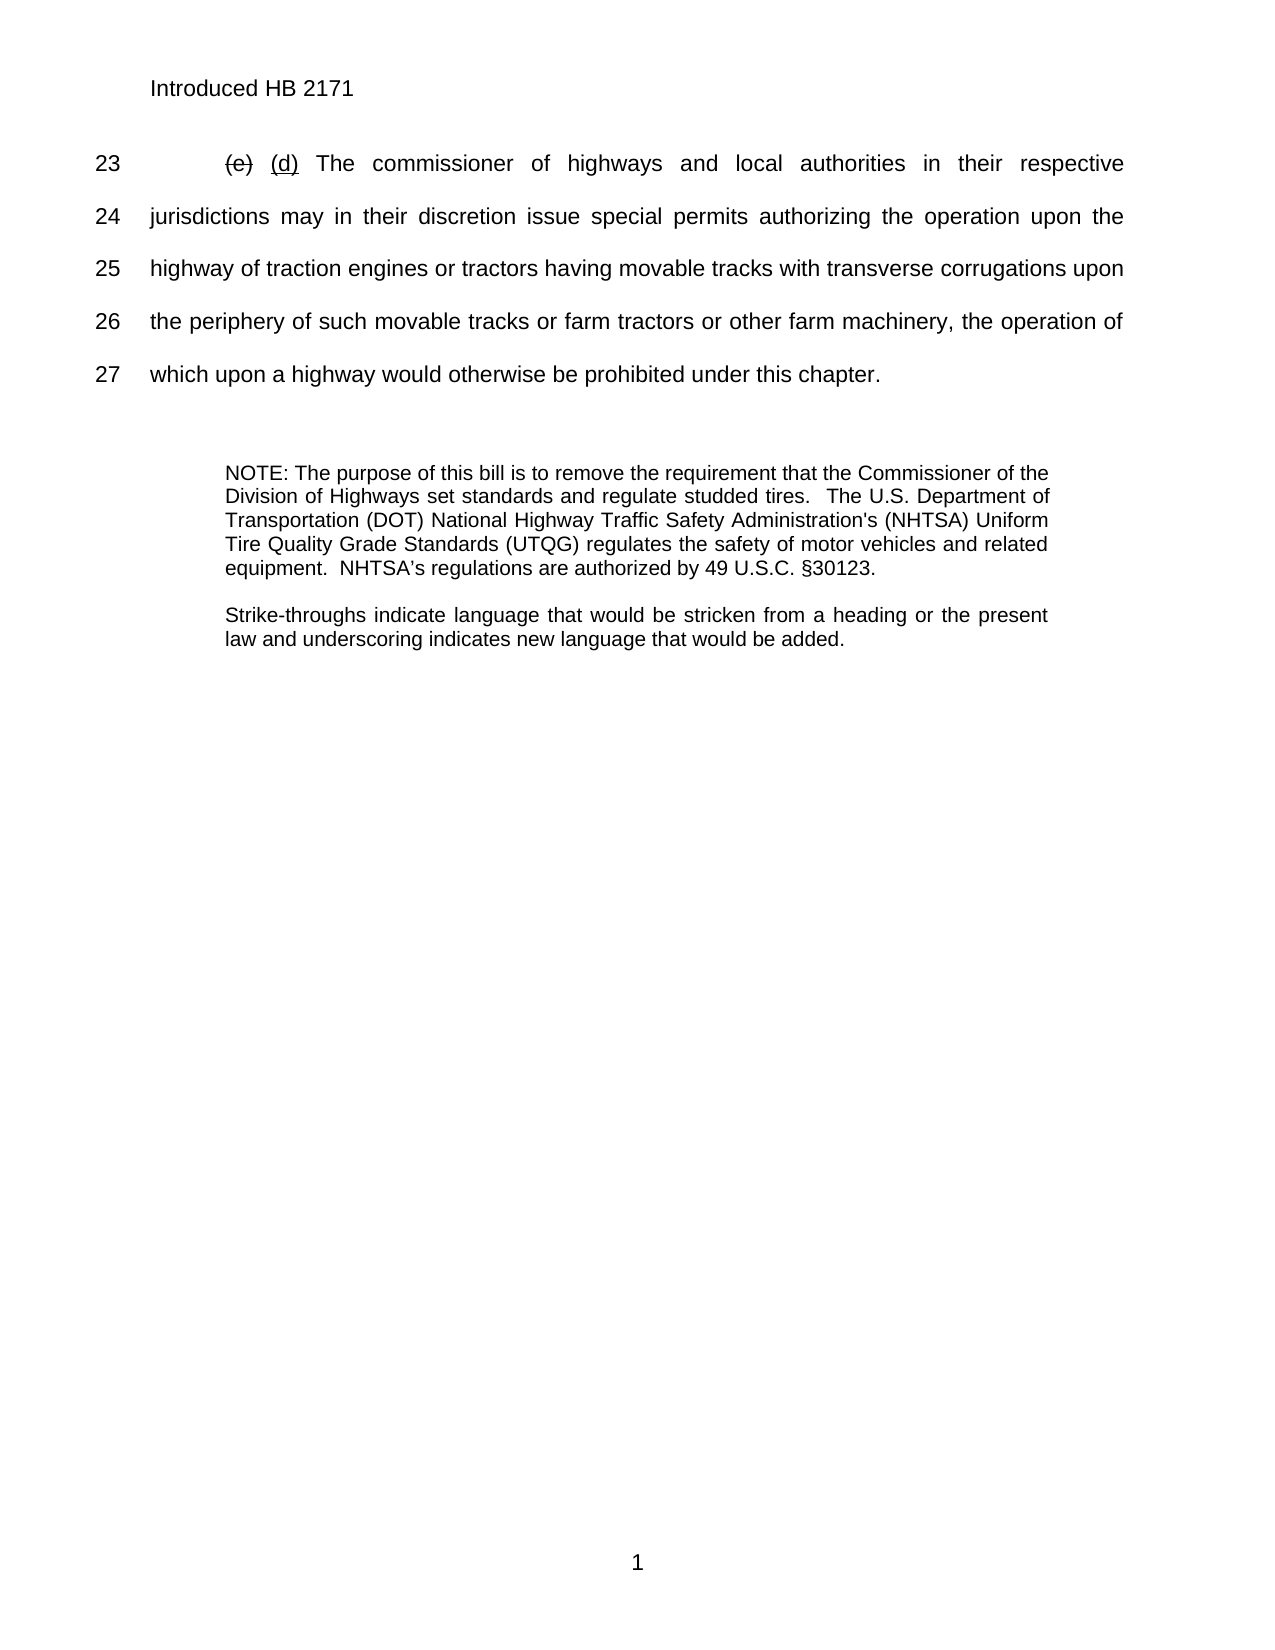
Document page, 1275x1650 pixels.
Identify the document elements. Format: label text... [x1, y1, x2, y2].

text (e) (d) The commissioner of highways and local authorities in their respective jurisdictions may in their discretion issue special permits authorizing the operation upon the highway of traction engines or tractors having movable tracks with transverse corrugations upon the periphery of such movable tracks or farm tractors or other farm machinery, the operation of which upon a highway would otherwise be prohibited under this chapter. [150, 150, 1125, 387]
text NOTE: The purpose of this bill is to remove the requirement that the Commissioner of the Division of Highways set standards and regulate studded tires. The U.S. Department of Transportation (DOT) National Highway Traffic Safety Administration's (NHTSA) Uniform Tire Quality Grade Standards (UTQG) regulates the safety of motor vehicles and related equipment. NHTSA’s regulations are authorized by 49 U.S.C. §30123. [225, 460, 1050, 580]
text Strike-throughs indicate language that would be stricken from a heading or the present law and underscoring indicates new language that would be added. [225, 603, 1050, 651]
